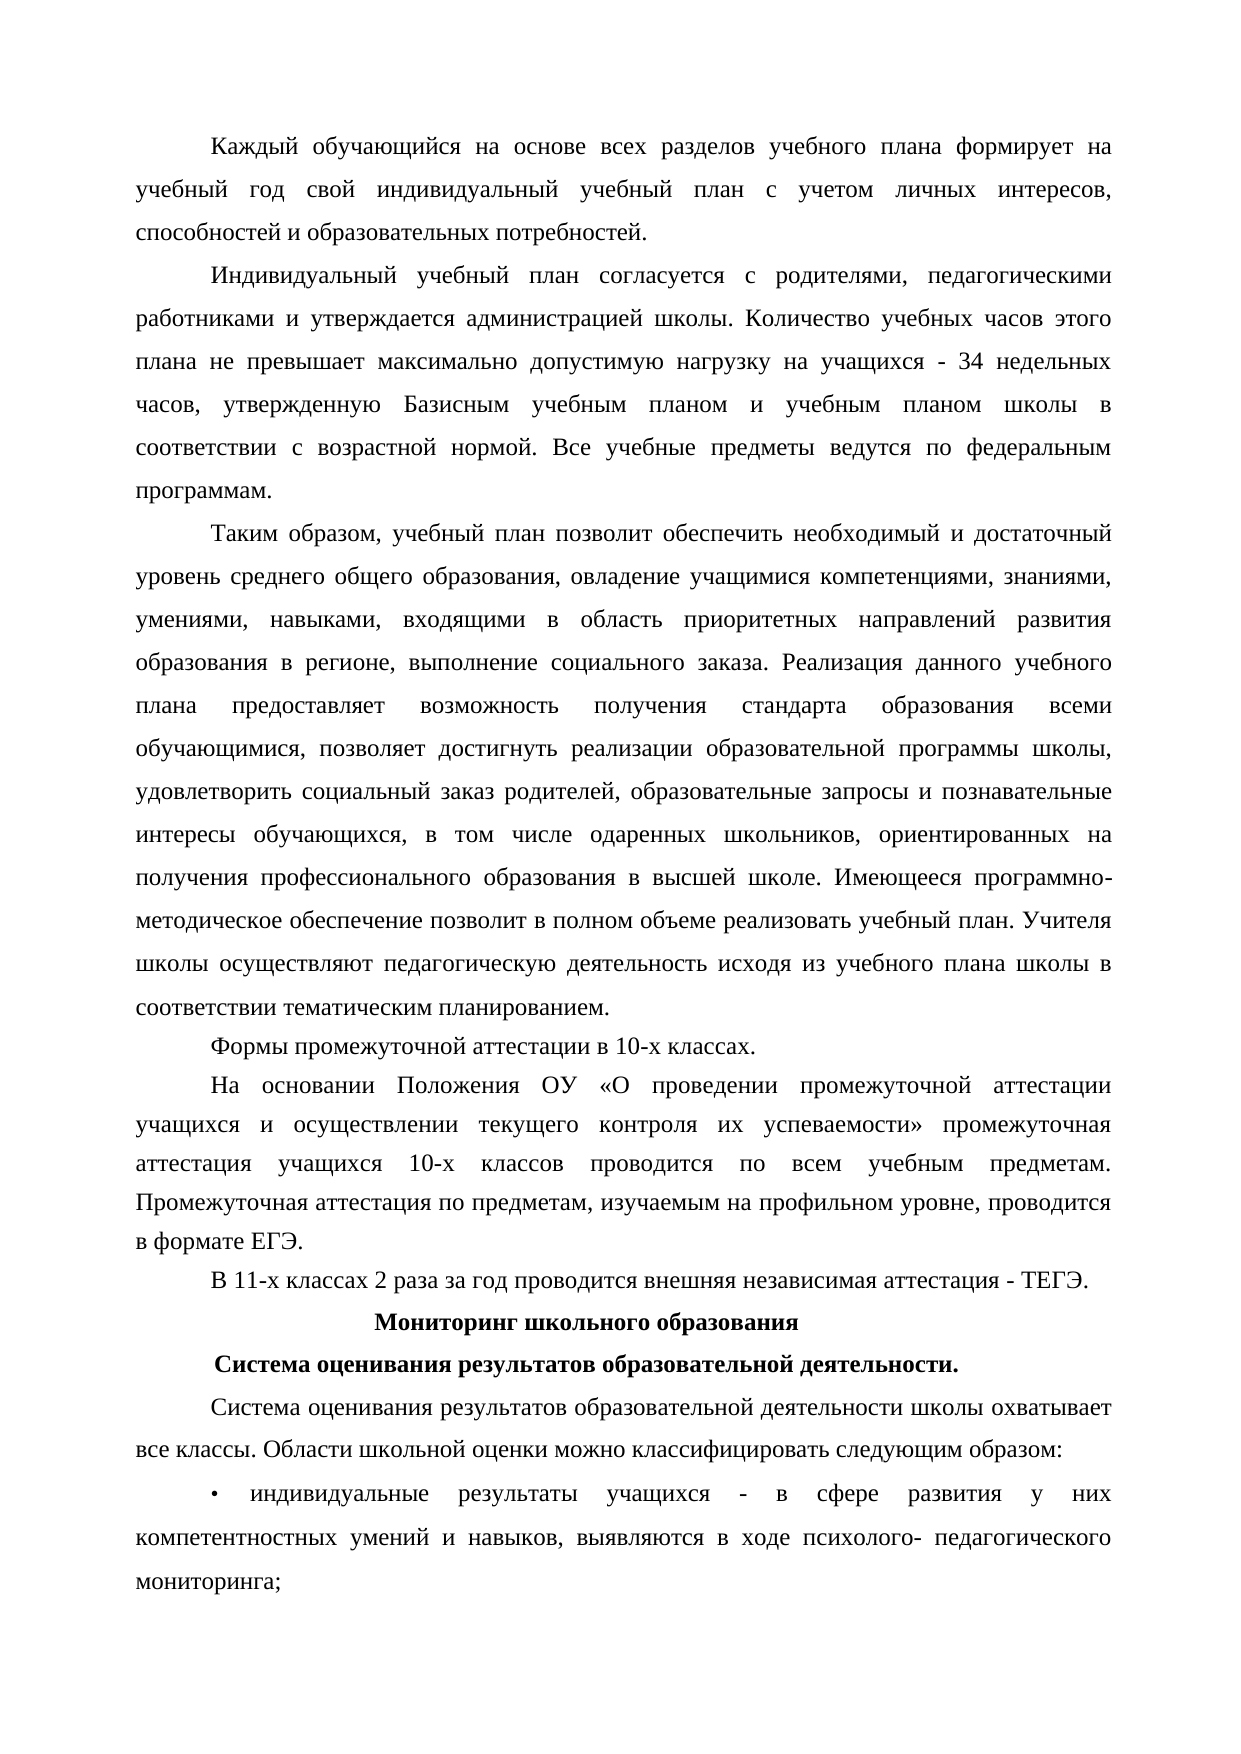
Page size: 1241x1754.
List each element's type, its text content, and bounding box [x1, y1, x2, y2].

text Система оценивания результатов образовательной деятельности. [133, 1339, 1040, 1381]
text Формы промежуточной аттестации в 10-х классах. [135, 1023, 1115, 1062]
text На основании Положения ОУ «О проведении промежуточной аттестации учащихся и осуществлении текущего контроля их успеваемости» промежуточная аттестация учащихся 10-х классов проводится по всем учебным предметам. Промежуточная аттестация по предметам, изучаемым на профильном уровне, проводится в формате ЕГЭ. [135, 1062, 1113, 1257]
text Индивидуальный учебный план согласуется с родителями, педагогическими работниками и утверждается администрацией школы. Количество учебных часов этого плана не превышает максимально допустимую нагрузку на учащихся - 34 недельных часов, утвержденную Базисным учебным планом и учебным планом школы в соответствии с возрастной нормой. Все учебные предметы ведутся по федеральным программам. [135, 249, 1113, 507]
text Каждый обучающийся на основе всех разделов учебного плана формирует на учебный год свой индивидуальный учебный план с учетом личных интересов, способностей и образовательных потребностей. [135, 120, 1113, 249]
text Таким образом, учебный план позволит обеспечить необходимый и достаточный уровень среднего общего образования, овладение учащимися компетенциями, знаниями, умениями, навыками, входящими в область приоритетных направлений развития образования в регионе, выполнение социального заказа. Реализация данного учебного плана предоставляет возможность получения стандарта образования всеми обучающимися, позволяет достигнуть реализации образовательной программы школы, удовлетворить социальный заказ родителей, образовательные запросы и познавательные интересы обучающихся, в том числе одаренных школьников, ориентированных на получения профессионального образования в высшей школе. Имеющееся программнометодическое обеспечение позволит в полном объеме реализовать учебный план. Учителя школы осуществляют педагогическую деятельность исходя из учебного плана школы в соответствии тематическим планированием. [135, 507, 1113, 1023]
text Система оценивания результатов образовательной деятельности школы охватывает все классы. Области школьной оценки можно классифицировать следующим образом: [135, 1381, 1113, 1466]
list индивидуальные результаты учащихся - в сфере развития у них компетентностных умений и навыков, выявляются в ходе психолого- педагогического мониторинга; [135, 1466, 1113, 1598]
text Мониторинг школьного образования [133, 1296, 1040, 1339]
text В 11-х классах 2 раза за год проводится внешняя независимая аттестация - ТЕГЭ. [135, 1257, 1113, 1296]
